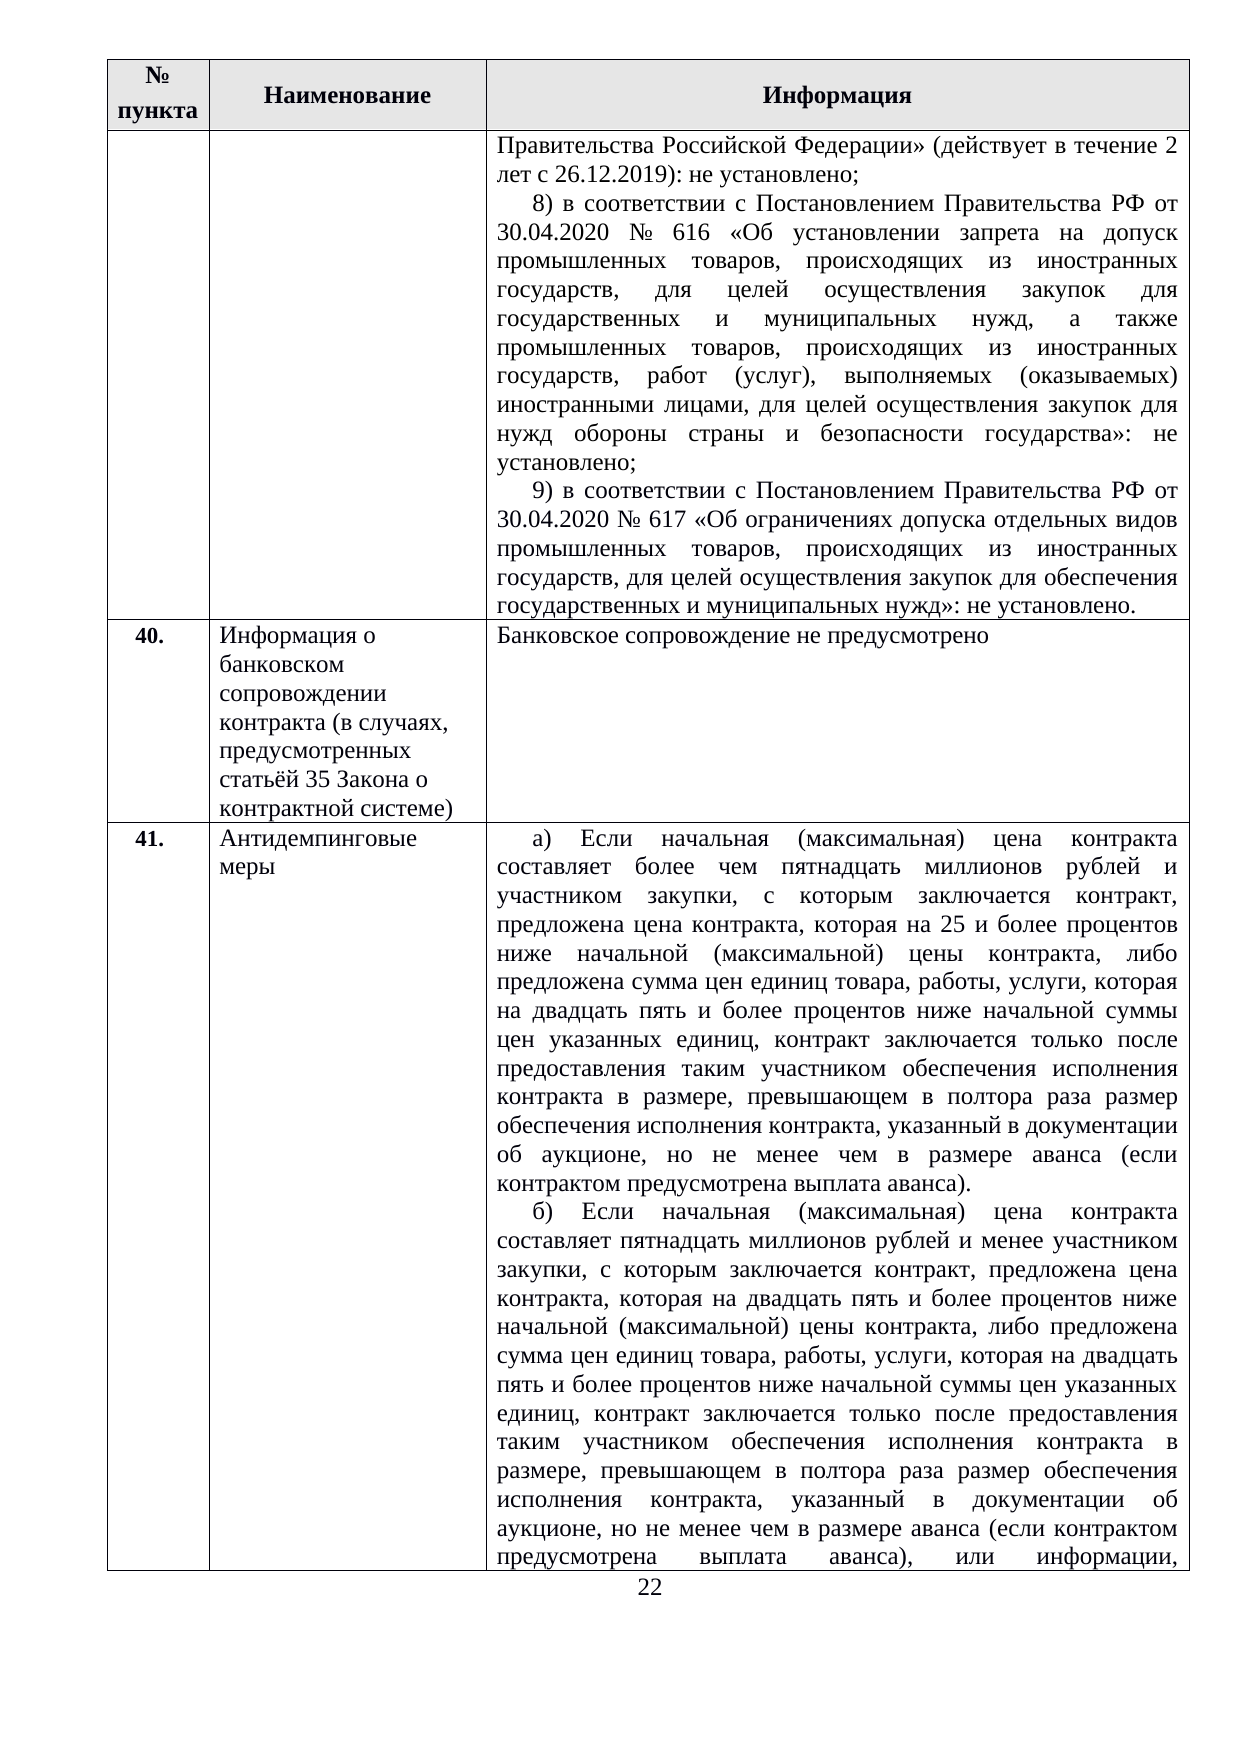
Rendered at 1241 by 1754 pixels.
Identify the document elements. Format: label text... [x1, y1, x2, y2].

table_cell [210, 823, 486, 1570]
table_header № пункта [108, 60, 209, 129]
table_header Информация [487, 60, 1189, 129]
table_cell Информация о банковском сопровождении контракта (в случаях, предусмотренных статьёй 35 Закона о контрактной системе) [210, 620, 486, 822]
table_cell [108, 131, 209, 619]
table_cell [487, 131, 1189, 619]
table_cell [210, 131, 486, 619]
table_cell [487, 823, 1189, 1570]
table_cell [108, 620, 209, 822]
table_cell [108, 823, 209, 1570]
table_header Наименование [210, 60, 486, 129]
table_cell Банковское сопровождение не предусмотрено [487, 620, 1189, 822]
